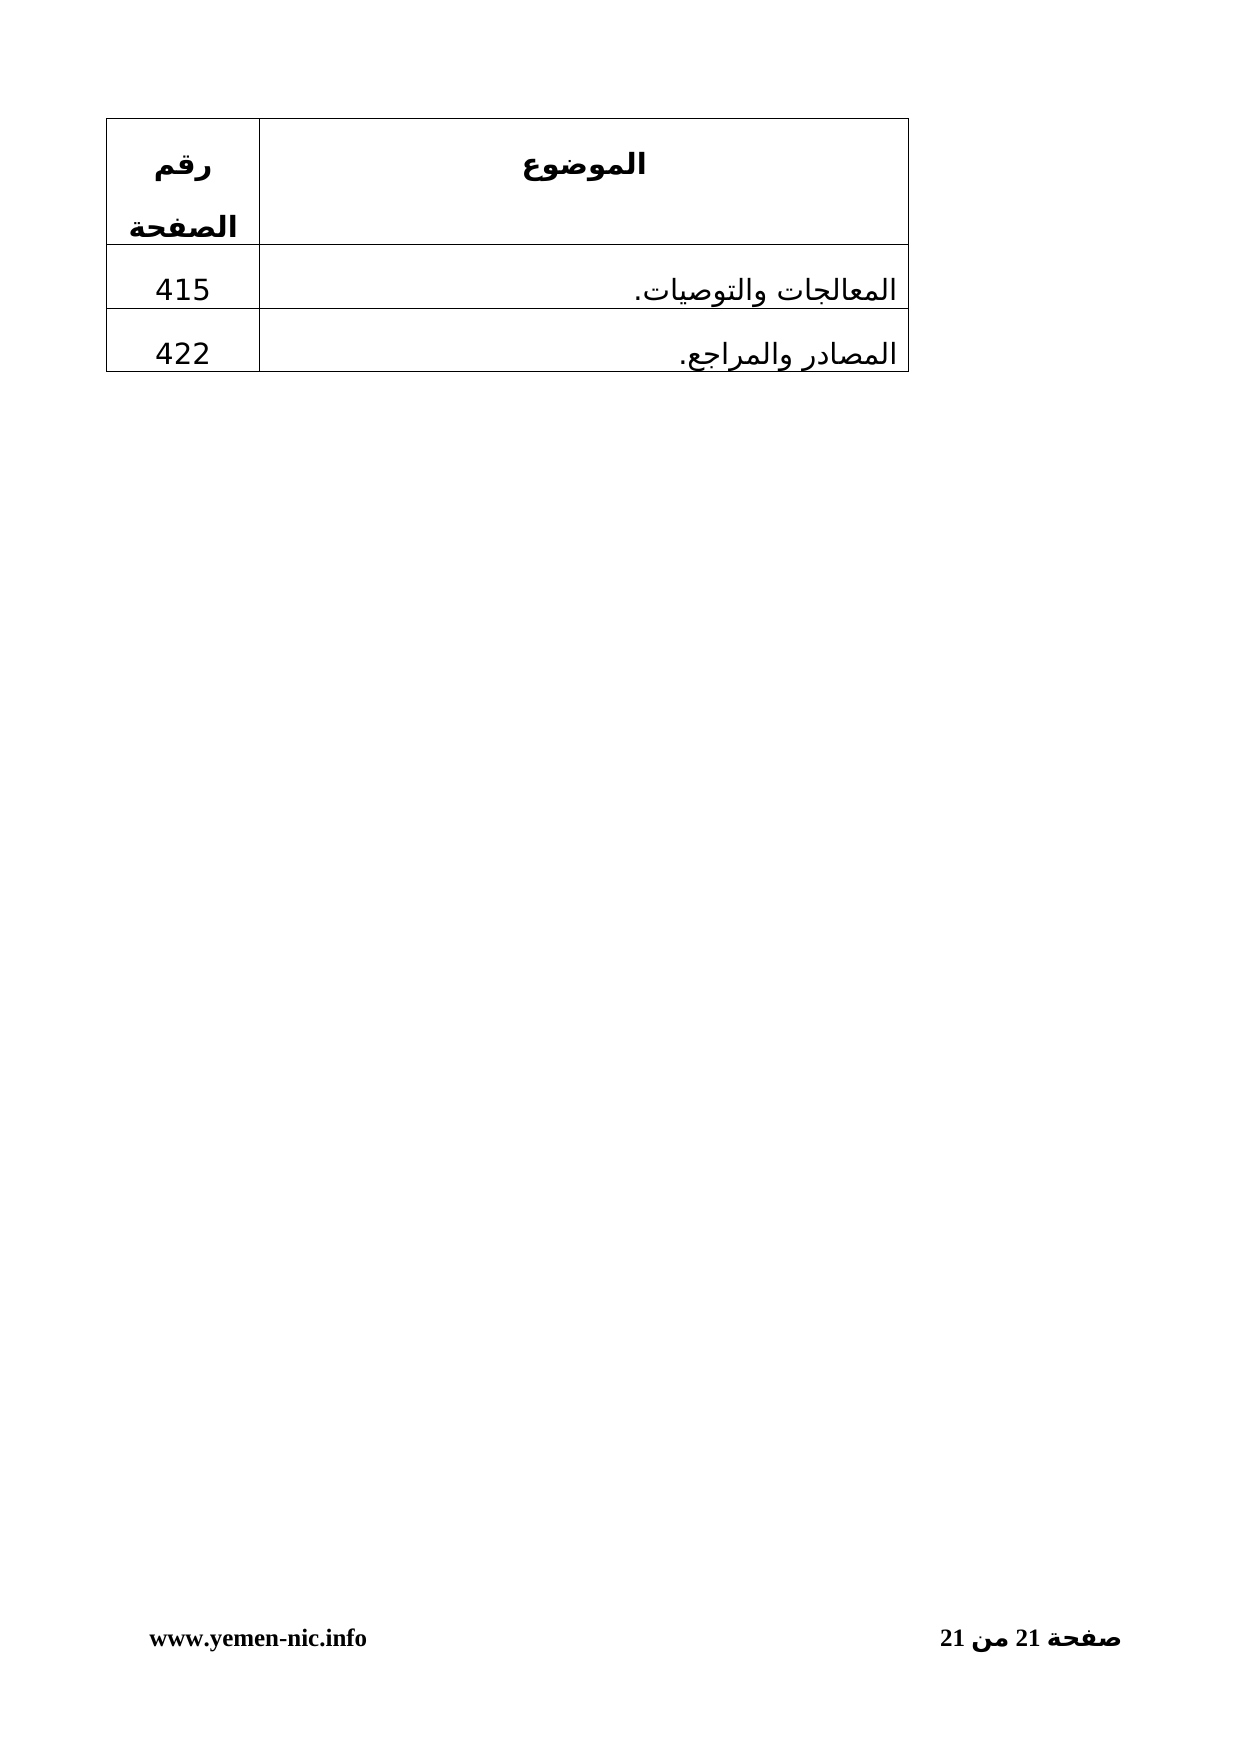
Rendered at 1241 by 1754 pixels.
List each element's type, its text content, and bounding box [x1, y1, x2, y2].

table_cell 415 [107, 245, 259, 308]
table_cell المصادر والمراجع. [260, 309, 908, 371]
table_cell 422 [107, 309, 259, 371]
table_header الموضوع [260, 119, 908, 244]
table_cell المعالجات والتوصيات. [260, 245, 908, 308]
table_header رقم الصفحة [107, 119, 259, 244]
